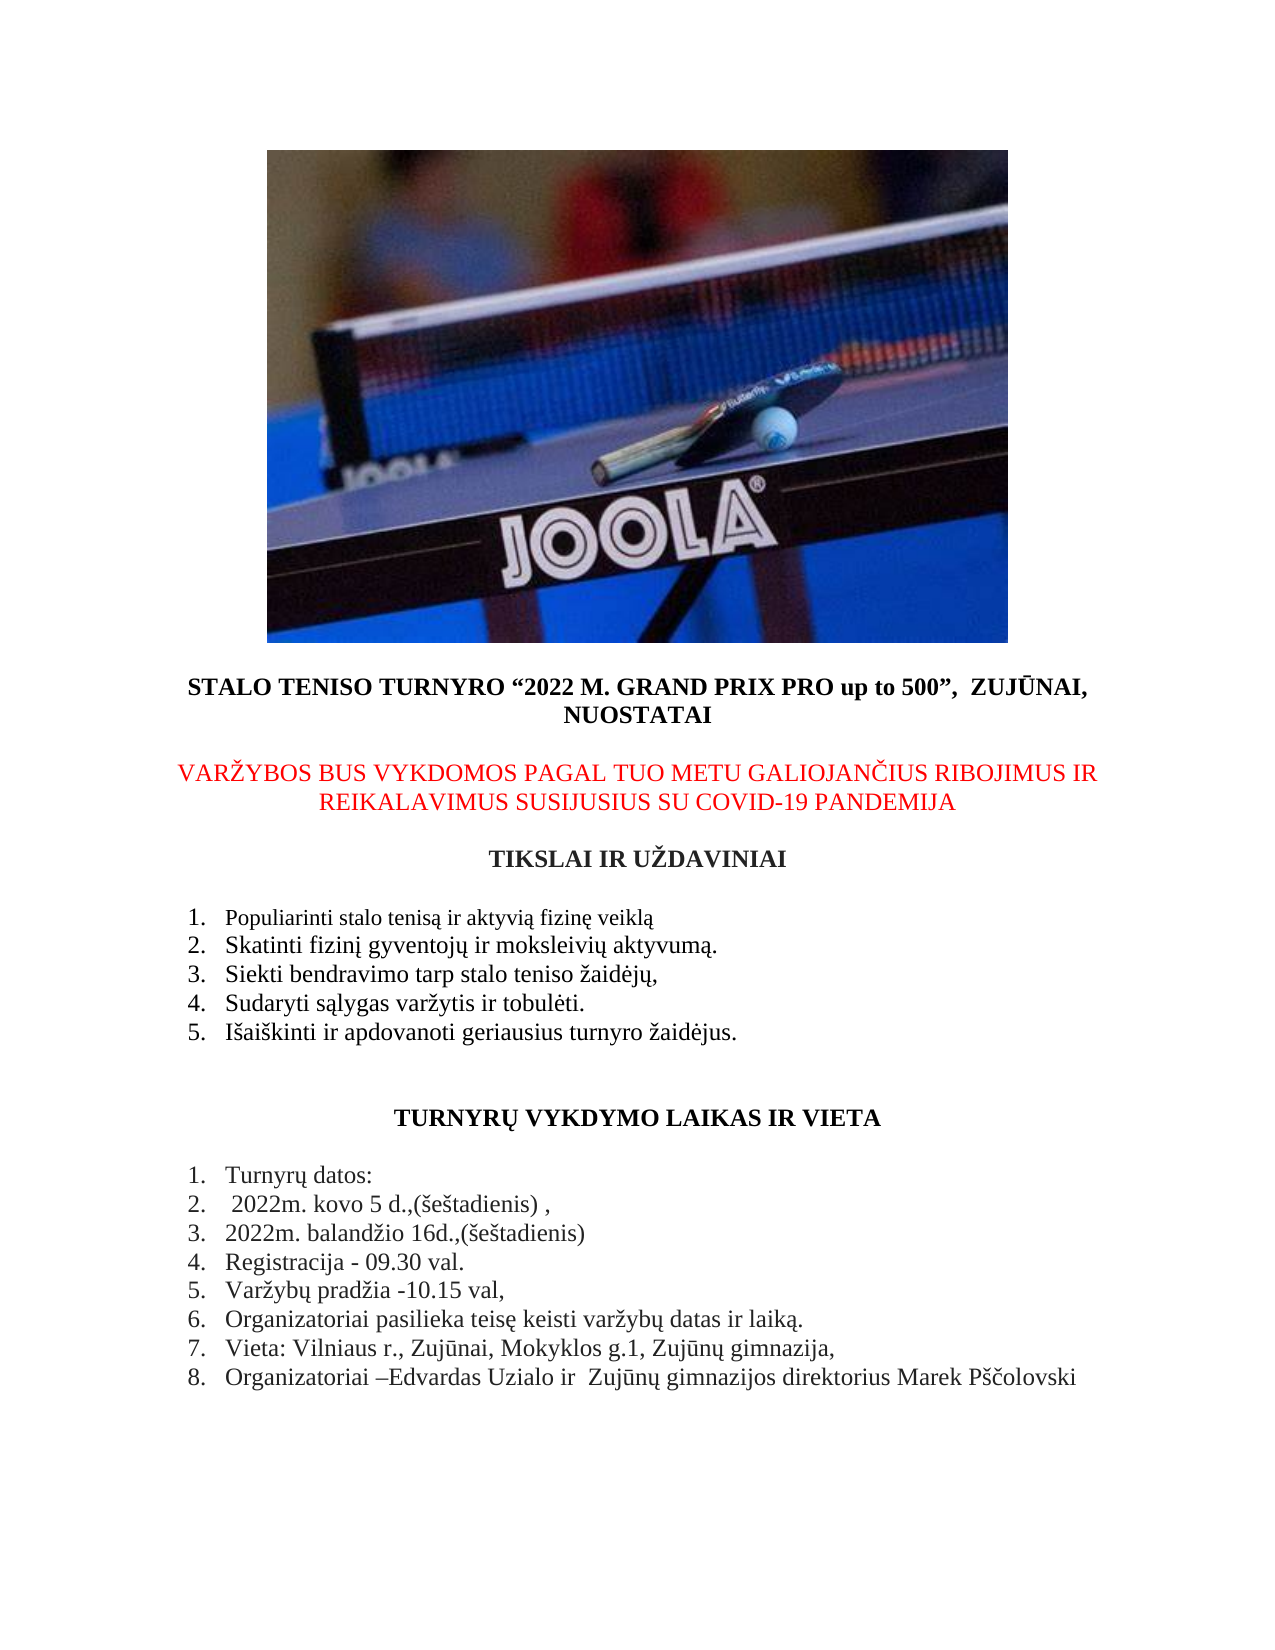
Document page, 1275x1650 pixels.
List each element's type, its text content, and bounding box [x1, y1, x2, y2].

list Sudaryti sąlygas varžytis ir tobulėti. [187, 988, 1125, 1017]
text STALO TENISO TURNYRO “2022 M. GRAND PRIX PRO up to 500”, ZUJŪNAI, NUOSTATAI [150, 672, 1125, 729]
list Skatinti fizinį gyventojų ir moksleivių aktyvumą. [187, 931, 1125, 959]
text VARŽYBOS BUS VYKDOMOS PAGAL TUO METU GALIOJANČIUS RIBOJIMUS IR REIKALAVIMUS SUSIJUSIUS SU COVID-19 PANDEMIJA [150, 758, 1125, 816]
list 2022m. balandžio 16d.,(šeštadienis) [187, 1218, 1125, 1247]
text TIKSLAI IR UŽDAVINIAI [150, 844, 1125, 873]
list Organizatoriai pasilieka teisę keisti varžybų datas ir laiką. [187, 1304, 1125, 1333]
text TURNYRŲ VYKDYMO LAIKAS IR VIETA [150, 1103, 1125, 1132]
list Siekti bendravimo tarp stalo teniso žaidėjų, [187, 959, 1125, 988]
picture [267, 150, 1008, 643]
list Varžybų pradžia -10.15 val, [187, 1276, 1125, 1304]
list Organizatoriai –Edvardas Uzialo ir Zujūnų gimnazijos direktorius Marek Pščolovski [187, 1362, 1125, 1391]
list Turnyrų datos: [187, 1161, 1125, 1189]
list Registracija - 09.30 val. [187, 1247, 1125, 1276]
list Išaiškinti ir apdovanoti geriausius turnyro žaidėjus. [187, 1017, 1125, 1046]
list Vieta: Vilniaus r., Zujūnai, Mokyklos g.1, Zujūnų gimnazija, [187, 1333, 1125, 1362]
list 2022m. kovo 5 d.,(šeštadienis) , [187, 1189, 1125, 1218]
list Populiarinti stalo tenisą ir aktyvią fizinę veiklą [187, 902, 1125, 931]
